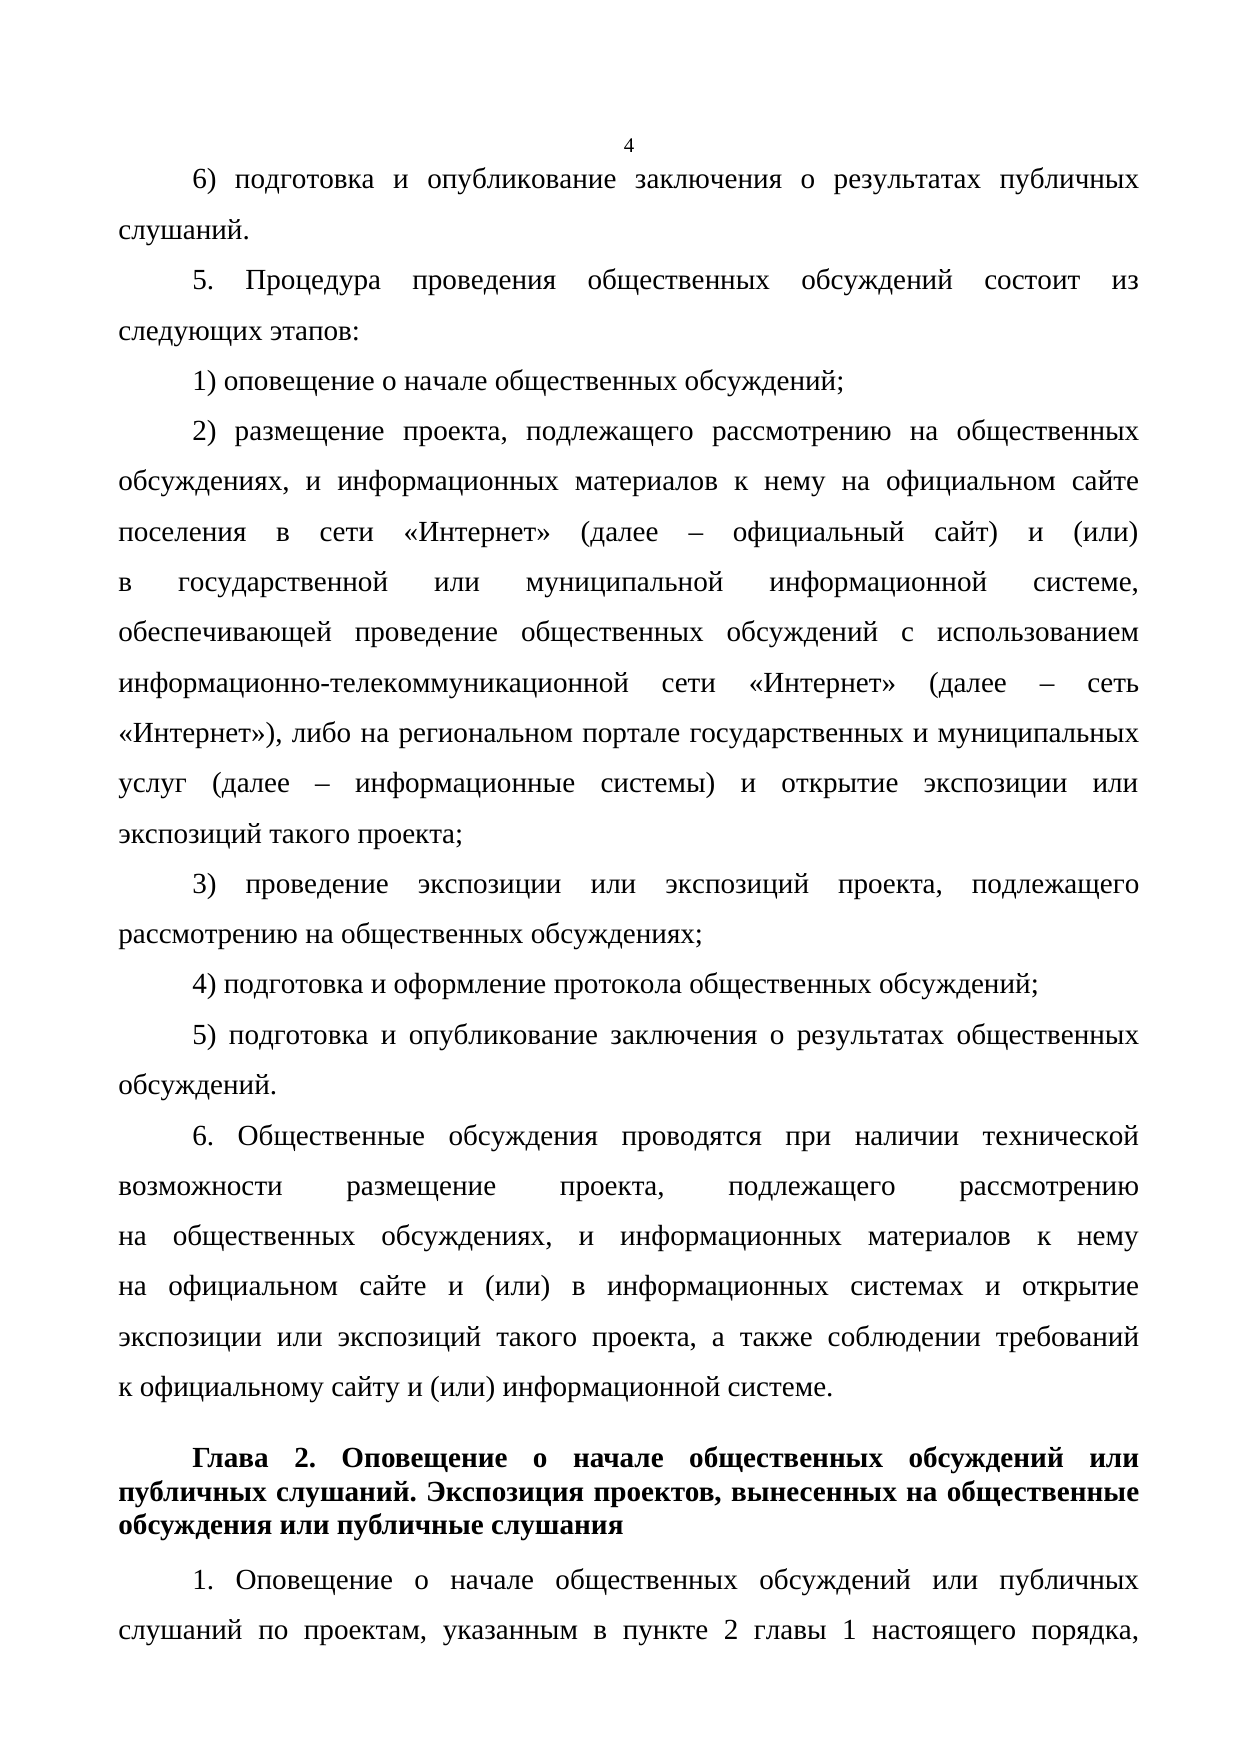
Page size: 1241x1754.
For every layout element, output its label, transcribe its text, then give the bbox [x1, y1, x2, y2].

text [118, 1562, 1140, 1646]
text 4) подготовка и оформление протокола общественных обсуждений; [118, 967, 1140, 1000]
text 5) подготовка и опубликование заключения о результатах общественных обсуждений. [118, 1017, 1140, 1101]
text 1) оповещение о начале общественных обсуждений; [118, 363, 1140, 396]
text 3) проведение экспозиции или экспозиций проекта, подлежащего рассмотрению на общественных обсуждениях; [118, 866, 1140, 950]
text 5. Процедура проведения общественных обсуждений состоит из следующих этапов: [118, 262, 1140, 346]
text 2) размещение проекта, подлежащего рассмотрению на общественных обсуждениях, и информационных материалов к нему на официальном сайте поселения в сети «Интернет» (далее – официальный сайт) и (или) в государственной или муниципальной информационной системе, обеспечивающей проведение общественных обсуждений с использованием информационно-телекоммуникационной сети «Интернет» (далее – сеть «Интернет»), либо на региональном портале государственных и муниципальных услуг (далее – информационные системы) и открытие экспозиции или экспозиций такого проекта; [118, 413, 1140, 849]
text 6) подготовка и опубликование заключения о результатах публичных слушаний. [118, 162, 1140, 246]
text 6. Общественные обсуждения проводятся при наличии технической возможности размещение проекта, подлежащего рассмотрению на общественных обсуждениях, и информационных материалов к нему на официальном сайте и (или) в информационных системах и открытие экспозиции или экспозиций такого проекта, а также соблюдении требований к официальному сайту и (или) информационной системе. [118, 1118, 1140, 1403]
subtitle Глава 2. Оповещение о начале общественных обсуждений или публичных слушаний. Экспозиция проектов, вынесенных на общественные обсуждения или публичные слушания [118, 1440, 1140, 1541]
